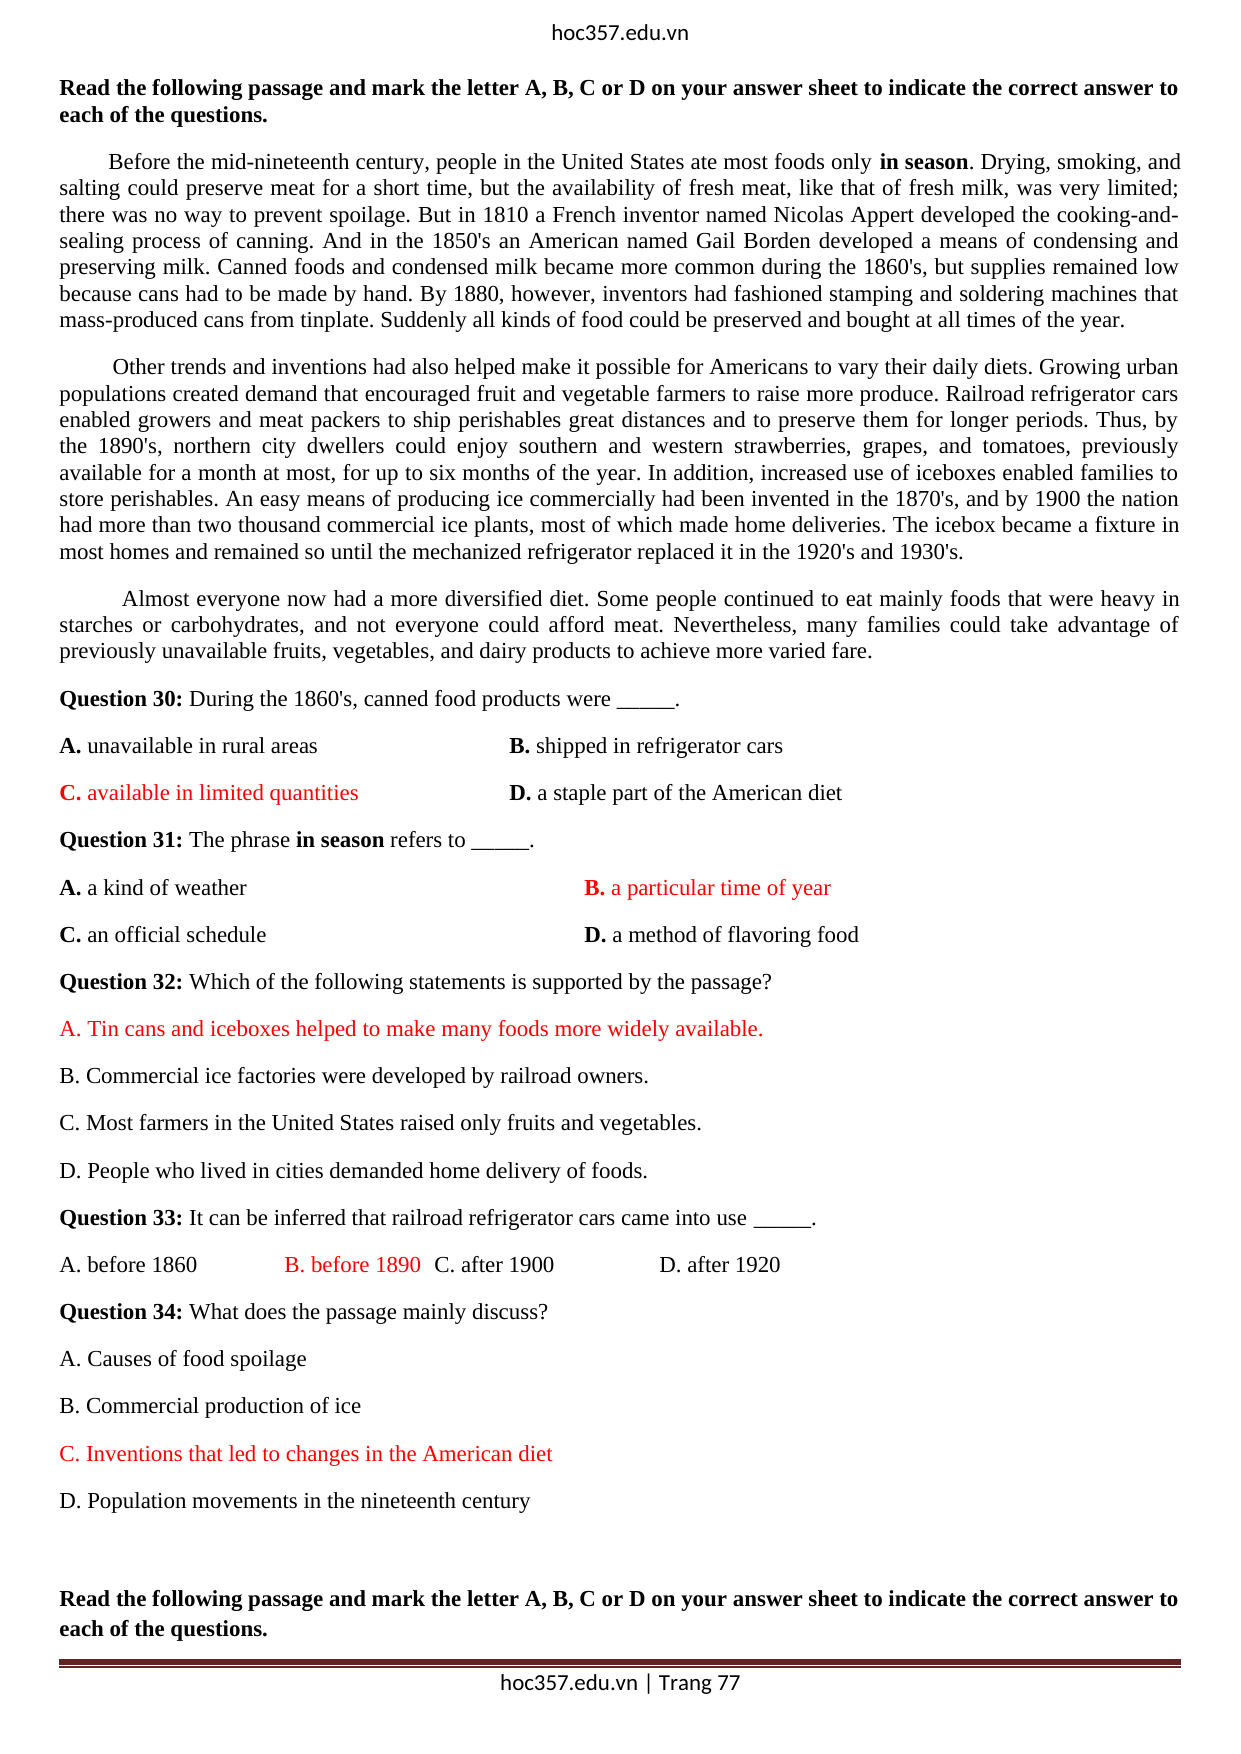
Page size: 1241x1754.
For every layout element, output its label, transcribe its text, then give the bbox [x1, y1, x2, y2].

text Question 30: During the 1860's, canned food products were _____. [59, 685, 1181, 711]
text C. Most farmers in the United States raised only fruits and vegetables. [59, 1109, 1181, 1136]
text D. Population movements in the nineteenth century [59, 1487, 1181, 1513]
text D. People who lived in cities demanded home delivery of foods. [59, 1157, 1181, 1183]
text Almost everyone now had a more diversified diet. Some people continued to eat mainly foods that were heavy in starches or carbohydrates, and not everyone could afford meat. Nevertheless, many families could take advantage of previously unavailable fruits, vegetables, and dairy products to achieve more varied fare. [59, 585, 1181, 664]
text A. Tin cans and iceboxes helped to make many foods more widely available. [59, 1015, 1181, 1041]
text Question 34: What does the passage mainly discuss? [59, 1298, 1181, 1324]
text Question 33: It can be inferred that railroad refrigerator cars came into use _____. [59, 1204, 1181, 1230]
text C. an official schedule D. a method of flavoring food [59, 921, 1181, 947]
text Question 31: The phrase in season refers to _____. [59, 826, 1181, 853]
text C. Inventions that led to changes in the American diet [59, 1440, 1181, 1466]
text A. a kind of weather B. a particular time of year [59, 873, 1181, 900]
text A. unavailable in rural areas B. shipped in refrigerator cars [59, 732, 1181, 758]
text Question 32: Which of the following statements is supported by the passage? [59, 968, 1181, 994]
text B. Commercial ice factories were developed by railroad owners. [59, 1062, 1181, 1089]
text Other trends and inventions had also helped make it possible for Americans to vary their daily diets. Growing urban populations created demand that encouraged fruit and vegetable farmers to raise more produce. Railroad refrigerator cars enabled growers and meat packers to ship perishables great distances and to preserve them for longer periods. Thus, by the 1890's, northern city dwellers could enjoy southern and western strawberries, grapes, and tomatoes, previously available for a month at most, for up to six months of the year. In addition, increased use of iceboxes enabled families to store perishables. An easy means of producing ice commercially had been invented in the 1870's, and by 1900 the nation had more than two thousand commercial ice plants, most of which made home deliveries. The icebox became a fixture in most homes and remained so until the mechanized refrigerator replaced it in the 1920's and 1930's. [59, 353, 1181, 564]
text Read the following passage and mark the letter A, B, C or D on your answer sheet to indicate the correct answer to each of the questions. [59, 74, 1181, 127]
text Before the mid-nineteenth century, people in the United States ate most foods only in season. Drying, smoking, and salting could preserve meat for a short time, but the availability of fresh meat, like that of fresh milk, was very limited; there was no way to prevent spoilage. But in 1810 a French inventor named Nicolas Appert developed the cooking-and-sealing process of canning. And in the 1850's an American named Gail Borden developed a means of condensing and preserving milk. Canned foods and condensed milk became more common during the 1860's, but supplies remained low because cans had to be made by hand. By 1880, however, inventors had fashioned stamping and soldering machines that mass-produced cans from tinplate. Suddenly all kinds of food could be preserved and bought at all times of the year. [59, 148, 1181, 332]
text A. before 1860 B. before 1890 C. after 1900 D. after 1920 [59, 1251, 1181, 1277]
text A. Causes of food spoilage [59, 1345, 1181, 1372]
text Read the following passage and mark the letter A, B, C or D on your answer sheet to indicate the correct answer to each of the questions. [59, 1585, 1181, 1642]
text B. Commercial production of ice [59, 1393, 1181, 1419]
text C. available in limited quantities D. a staple part of the American diet [59, 779, 1181, 806]
